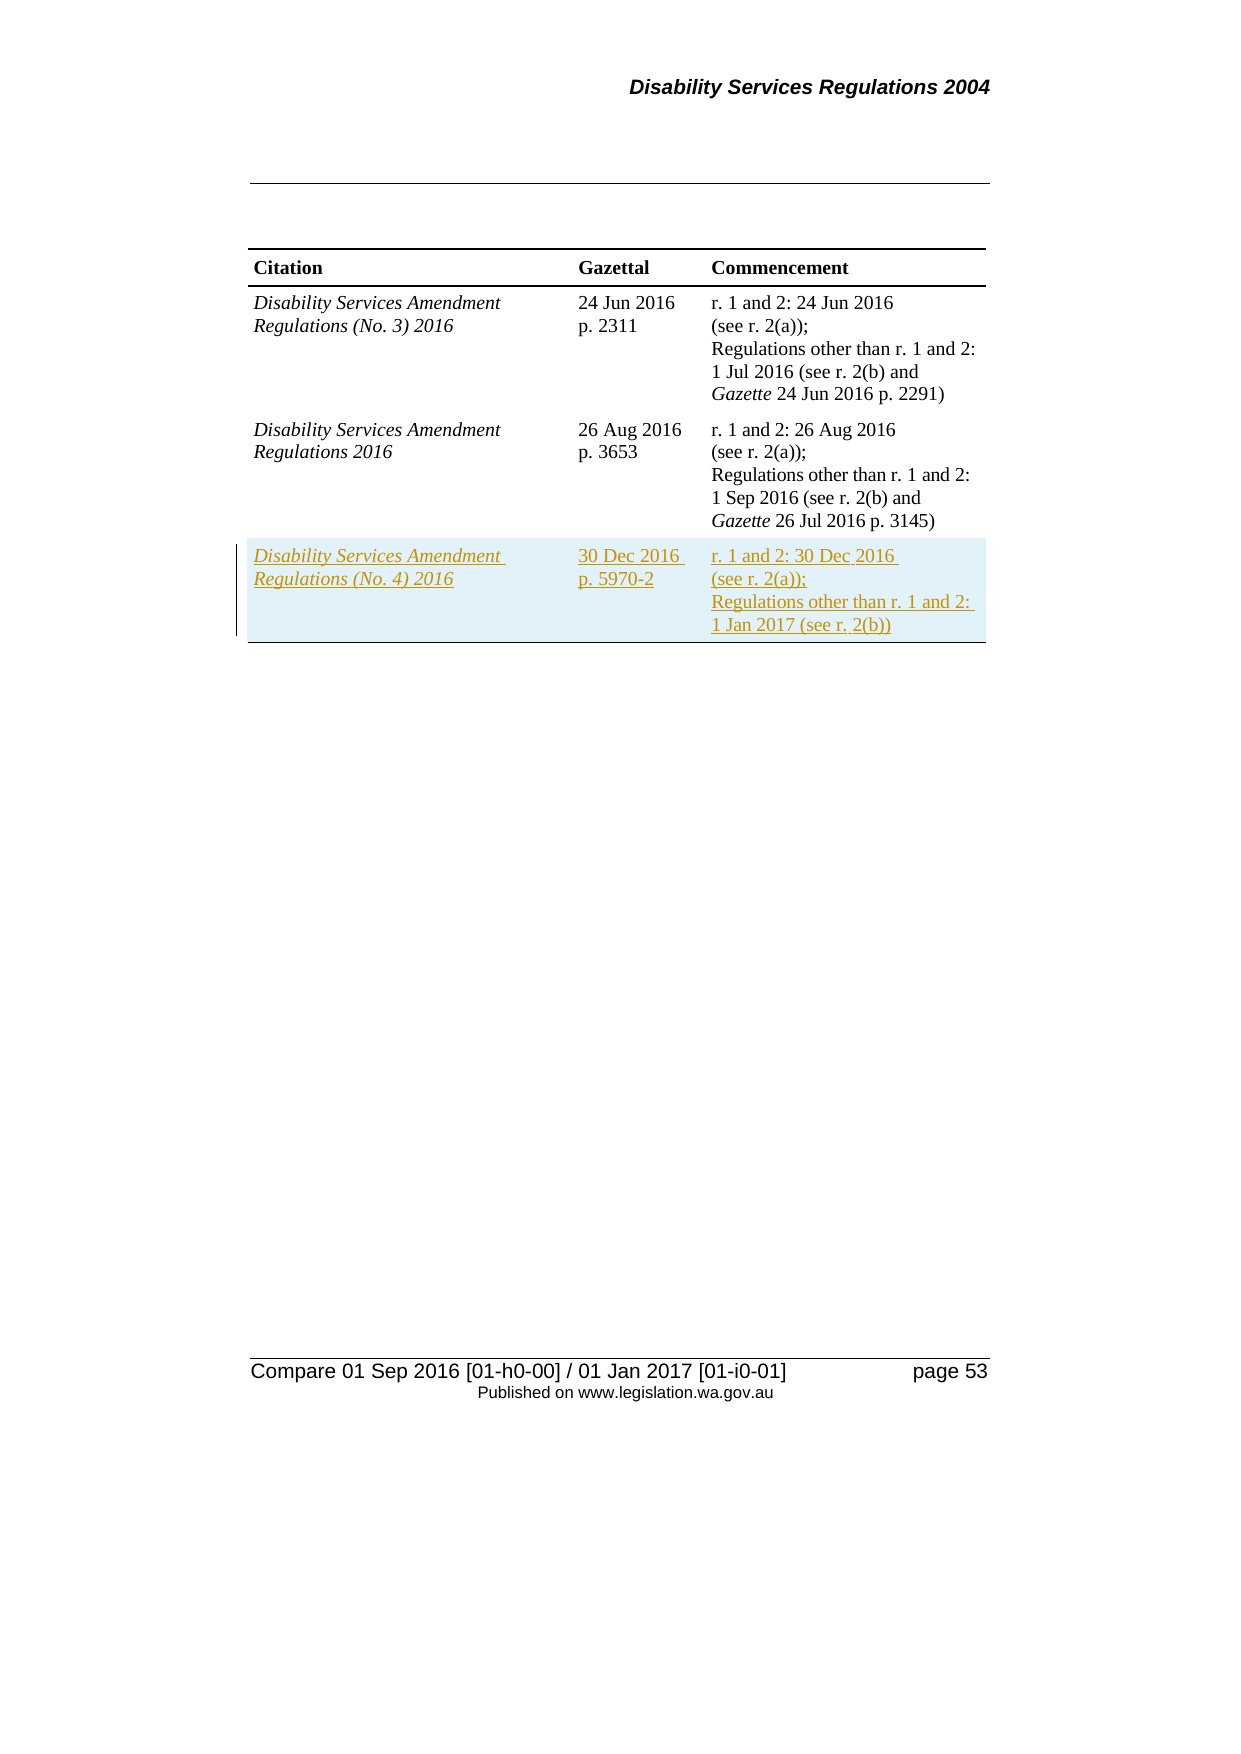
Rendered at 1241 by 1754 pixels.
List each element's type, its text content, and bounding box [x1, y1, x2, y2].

table_cell Disability Services Amendment Regulations 2016 [248, 411, 572, 538]
table_header Commencement [705, 250, 986, 285]
table_cell r. 1 and 2: 24 Jun 2016 (see r. 2(a)); Regulations other than r. 1 and 2: 1 Jul 2016 (see r. 2(b) and Gazette 24 Jun 2016 p. 2291) [705, 287, 986, 411]
table_header Gazettal [572, 250, 705, 285]
table_cell 26 Aug 2016 p. 3653 [572, 411, 705, 538]
table_cell r. 1 and 2: 26 Aug 2016 (see r. 2(a)); Regulations other than r. 1 and 2: 1 Sep 2016 (see r. 2(b) and Gazette 26 Jul 2016 p. 3145) [705, 411, 986, 538]
table_cell 24 Jun 2016 p. 2311 [572, 287, 705, 411]
table_header Citation [248, 250, 572, 285]
table_cell Disability Services Amendment Regulations (No. 3) 2016 [248, 287, 572, 411]
